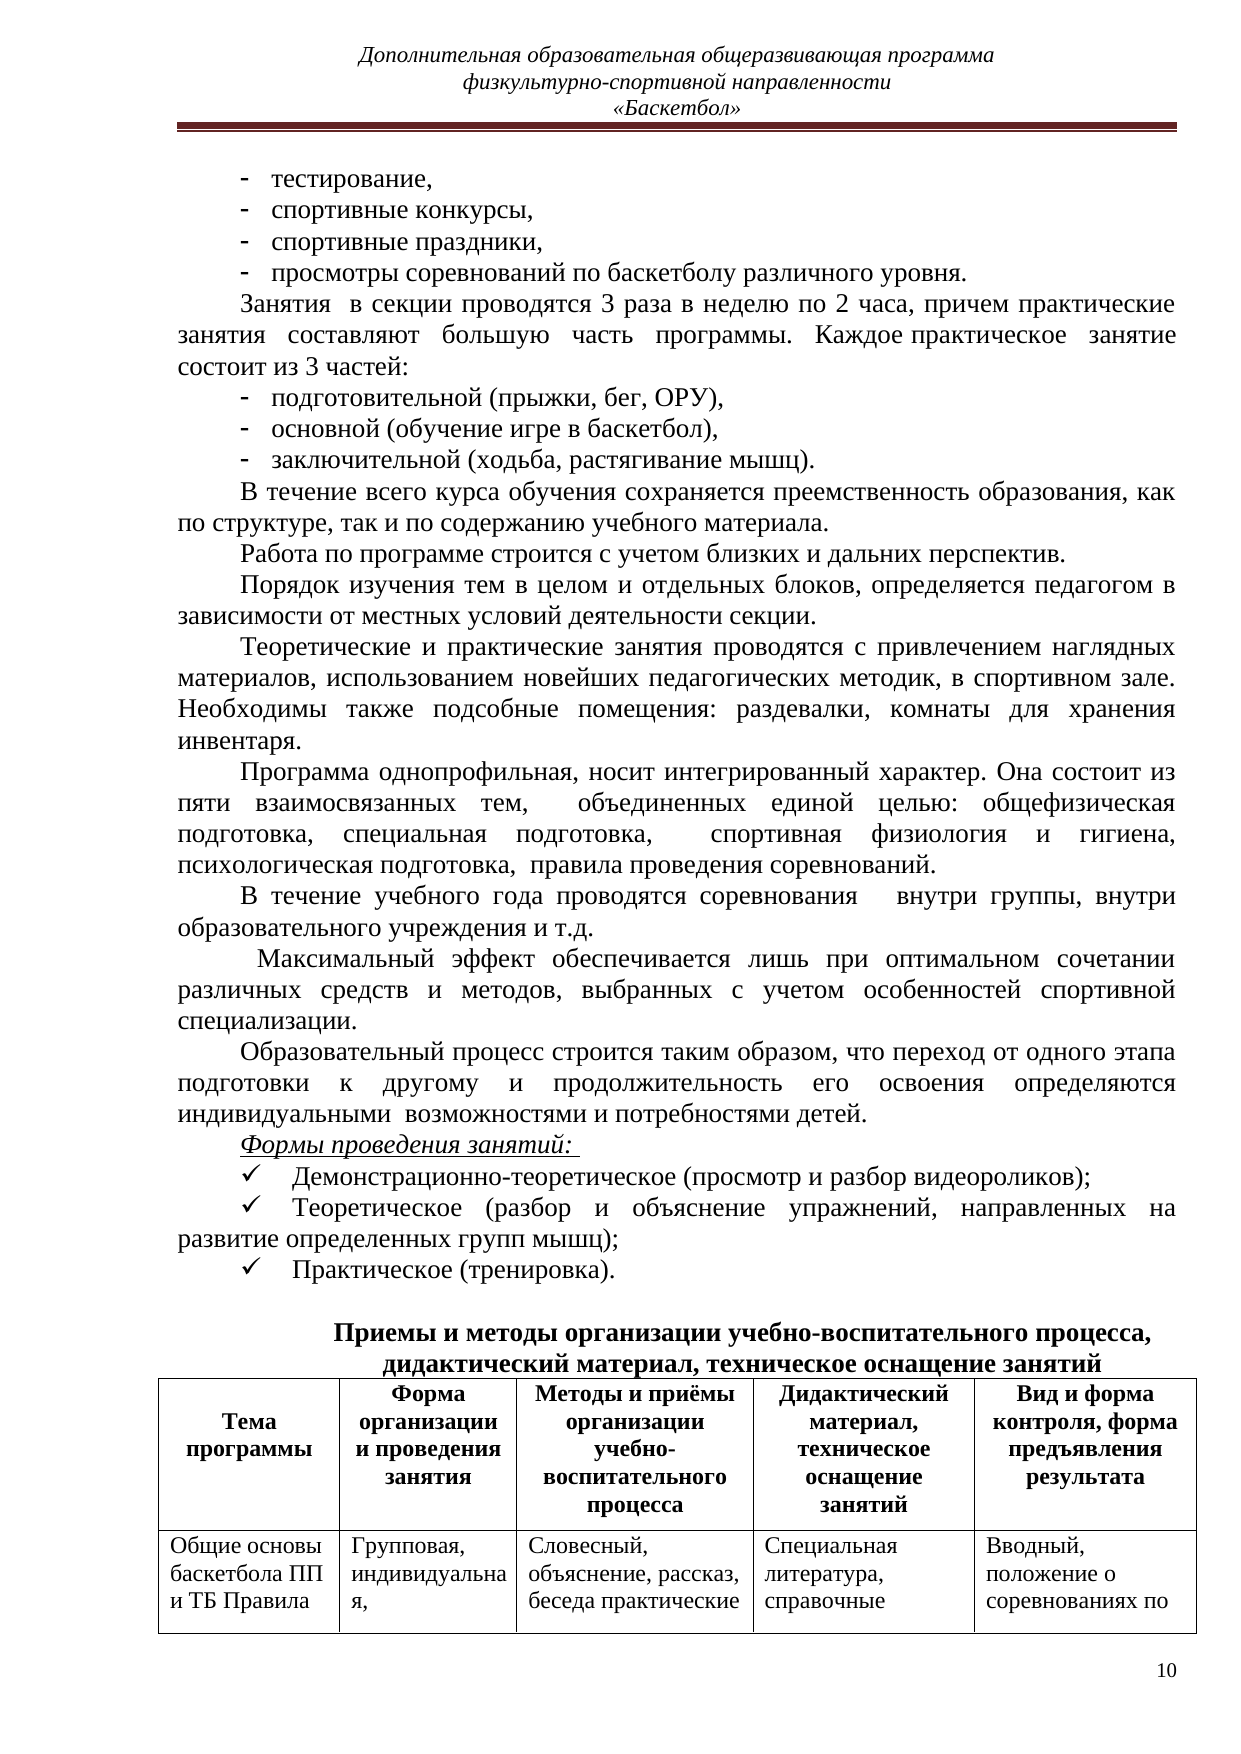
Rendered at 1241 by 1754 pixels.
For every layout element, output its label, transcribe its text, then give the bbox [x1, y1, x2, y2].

list спортивные конкурсы, [177, 194, 1177, 225]
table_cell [159, 1531, 339, 1632]
list Теоретическое (разбор и объяснение упражнений, направленных на развитие определенных групп мышц); [177, 1191, 1177, 1253]
list спортивные праздники, [177, 225, 1177, 256]
list Демонстрационно-теоретическое (просмотр и разбор видеороликов); [177, 1160, 1177, 1191]
list просмотры соревнований по баскетболу различного уровня. [177, 256, 1177, 287]
table_header Форма организации и проведения занятия [340, 1379, 516, 1530]
text В течение учебного года проводятся соревнования внутри группы, внутри образовательного учреждения и т.д. [177, 879, 1177, 942]
table_header Дидактический материал, техническое оснащение занятий [754, 1379, 974, 1530]
text Максимальный эффект обеспечивается лишь при оптимальном сочетании различных средств и методов, выбранных с учетом особенностей спортивной специализации. [177, 942, 1177, 1035]
list подготовительной (прыжки, бег, ОРУ), [177, 381, 1177, 412]
text Приемы и методы организации учебно-воспитательного процесса, дидактический материал, техническое оснащение занятий [308, 1316, 1177, 1378]
text В течение всего курса обучения сохраняется преемственность образования, как по структуре, так и по содержанию учебного материала. [177, 474, 1177, 537]
text Порядок изучения тем в целом и отдельных блоков, определяется педагогом в зависимости от местных условий деятельности секции. [177, 568, 1177, 630]
table_header Тема программы [159, 1379, 339, 1530]
text Образовательный процесс строится таким образом, что переход от одного этапа подготовки к другому и продолжительность его освоения определяются индивидуальными возможностями и потребностями детей. [177, 1035, 1177, 1129]
table_header Вид и форма контроля, форма предъявления результата [975, 1379, 1196, 1530]
list тестирование, [177, 162, 1177, 194]
list Практическое (тренировка). [177, 1253, 1177, 1285]
list заключительной (ходьба, растягивание мышц). [177, 443, 1177, 474]
text Занятия в секции проводятся 3 раза в неделю по 2 часа, причем практические занятия составляют большую часть программы. Каждое практическое занятие состоит из 3 частей: [177, 287, 1177, 381]
text Программа однопрофильная, носит интегрированный характер. Она состоит из пяти взаимосвязанных тем, объединенных единой целью: общефизическая подготовка, специальная подготовка, спортивная физиология и гигиена, психологическая подготовка, правила проведения соревнований. [177, 755, 1177, 879]
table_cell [975, 1531, 1196, 1632]
list основной (обучение игре в баскетбол), [177, 412, 1177, 443]
text Формы проведения занятий: [177, 1129, 1177, 1160]
text Работа по программе строится с учетом близких и дальних перспектив. [177, 537, 1177, 568]
text Теоретические и практические занятия проводятся с привлечением наглядных материалов, использованием новейших педагогических методик, в спортивном зале. Необходимы также подсобные помещения: раздевалки, комнаты для хранения инвентаря. [177, 630, 1177, 755]
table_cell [517, 1531, 753, 1632]
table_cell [340, 1531, 516, 1632]
table_header Методы и приёмы организации учебно-воспитательного процесса [517, 1379, 753, 1530]
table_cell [754, 1531, 974, 1632]
